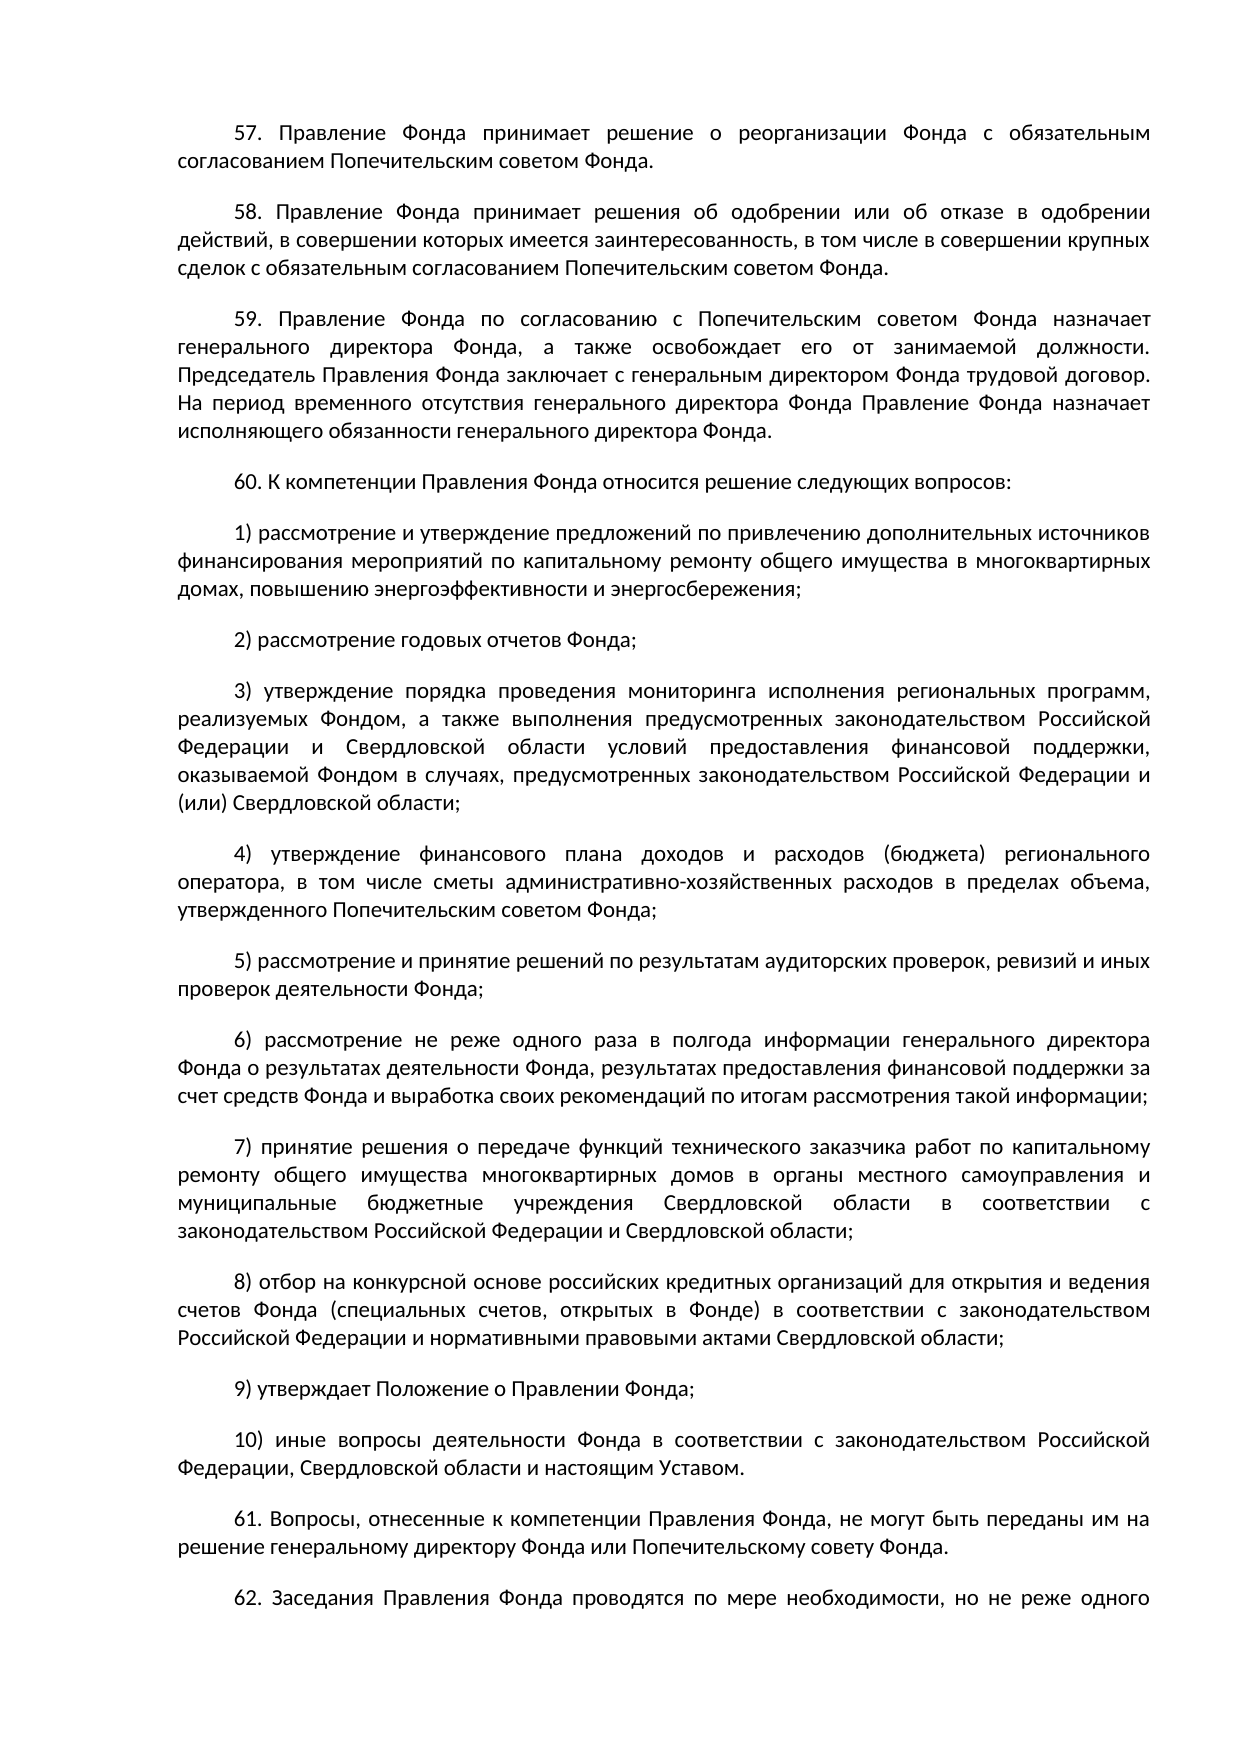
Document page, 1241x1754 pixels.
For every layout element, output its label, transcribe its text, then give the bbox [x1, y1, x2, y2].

text 59. Правление Фонда по согласованию с Попечительским советом Фонда назначает генерального директора Фонда, а также освобождает его от занимаемой должности. Председатель Правления Фонда заключает с генеральным директором Фонда трудовой договор. На период временного отсутствия генерального директора Фонда Правление Фонда назначает исполняющего обязанности генерального директора Фонда. [177, 304, 1152, 444]
text 6) рассмотрение не реже одного раза в полгода информации генерального директора Фонда о результатах деятельности Фонда, результатах предоставления финансовой поддержки за счет средств Фонда и выработка своих рекомендаций по итогам рассмотрения такой информации; [177, 1025, 1152, 1109]
text 5) рассмотрение и принятие решений по результатам аудиторских проверок, ревизий и иных проверок деятельности Фонда; [177, 946, 1152, 1002]
text 58. Правление Фонда принимает решения об одобрении или об отказе в одобрении действий, в совершении которых имеется заинтересованность, в том числе в совершении крупных сделок с обязательным согласованием Попечительским советом Фонда. [177, 197, 1152, 281]
text 7) принятие решения о передаче функций технического заказчика работ по капитальному ремонту общего имущества многоквартирных домов в органы местного самоуправления и муниципальные бюджетные учреждения Свердловской области в соответствии с законодательством Российской Федерации и Свердловской области; [177, 1132, 1152, 1244]
text 3) утверждение порядка проведения мониторинга исполнения региональных программ, реализуемых Фондом, а также выполнения предусмотренных законодательством Российской Федерации и Свердловской области условий предоставления финансовой поддержки, оказываемой Фондом в случаях, предусмотренных законодательством Российской Федерации и (или) Свердловской области; [177, 676, 1152, 816]
text 61. Вопросы, отнесенные к компетенции Правления Фонда, не могут быть переданы им на решение генеральному директору Фонда или Попечительскому совету Фонда. [177, 1504, 1152, 1560]
text 60. К компетенции Правления Фонда относится решение следующих вопросов: [177, 467, 1152, 495]
text 57. Правление Фонда принимает решение о реорганизации Фонда с обязательным согласованием Попечительским советом Фонда. [177, 118, 1152, 174]
text 9) утверждает Положение о Правлении Фонда; [177, 1374, 1152, 1402]
text 4) утверждение финансового плана доходов и расходов (бюджета) регионального оператора, в том числе сметы административно-хозяйственных расходов в пределах объема, утвержденного Попечительским советом Фонда; [177, 839, 1152, 923]
text 1) рассмотрение и утверждение предложений по привлечению дополнительных источников финансирования мероприятий по капитальному ремонту общего имущества в многоквартирных домах, повышению энергоэффективности и энергосбережения; [177, 518, 1152, 602]
text 8) отбор на конкурсной основе российских кредитных организаций для открытия и ведения счетов Фонда (специальных счетов, открытых в Фонде) в соответствии с законодательством Российской Федерации и нормативными правовыми актами Свердловской области; [177, 1267, 1152, 1351]
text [177, 1583, 1152, 1611]
text 10) иные вопросы деятельности Фонда в соответствии с законодательством Российской Федерации, Свердловской области и настоящим Уставом. [177, 1425, 1152, 1481]
text 2) рассмотрение годовых отчетов Фонда; [177, 625, 1152, 653]
